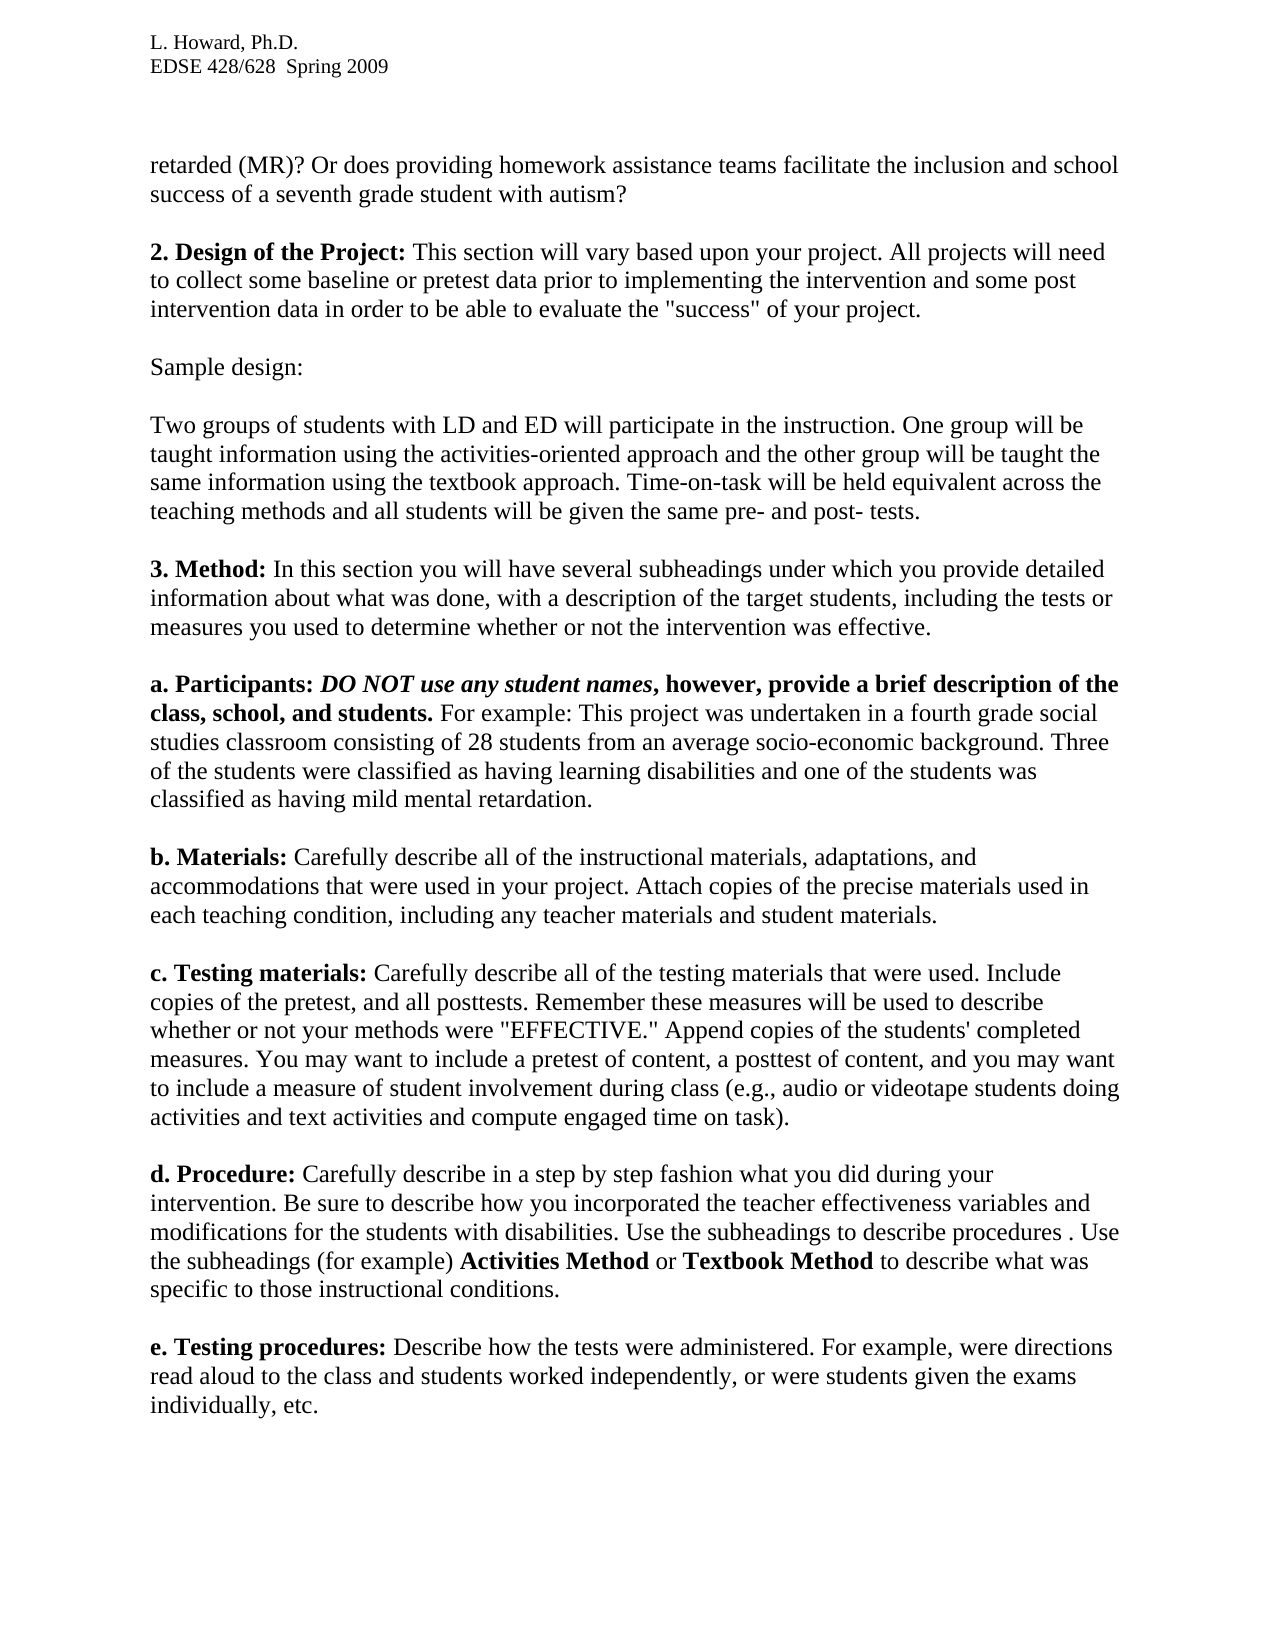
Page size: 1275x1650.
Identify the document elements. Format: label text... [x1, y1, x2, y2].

text d. Procedure: Carefully describe in a step by step fashion what you did during your intervention. Be sure to describe how you incorporated the teacher effectiveness variables and modifications for the students with disabilities. Use the subheadings to describe procedures . Use the subheadings (for example) Activities Method or Textbook Method to describe what was specific to those instructional conditions. [150, 1159, 1125, 1303]
text b. Materials: Carefully describe all of the instructional materials, adaptations, and accommodations that were used in your project. Attach copies of the precise materials used in each teaching condition, including any teacher materials and student materials. [150, 842, 1125, 929]
text e. Testing procedures: Describe how the tests were administered. For example, were directions read aloud to the class and students worked independently, or were students given the exams individually, etc. [150, 1332, 1125, 1419]
text c. Testing materials: Carefully describe all of the testing materials that were used. Include copies of the pretest, and all posttests. Remember these measures will be used to describe whether or not your methods were "EFFECTIVE." Append copies of the students' completed measures. You may want to include a pretest of content, a posttest of content, and you may want to include a measure of student involvement during class (e.g., audio or videotape students doing activities and text activities and compute engaged time on task). [150, 958, 1125, 1130]
text 2. Design of the Project: This section will vary based upon your project. All projects will need to collect some baseline or pretest data prior to implementing the intervention and some post intervention data in order to be able to evaluate the "success" of your project. [150, 237, 1125, 323]
text Sample design: [150, 352, 1125, 381]
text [150, 150, 1125, 207]
text Two groups of students with LD and ED will participate in the instruction. One group will be taught information using the activities-oriented approach and the other group will be taught the same information using the textbook approach. Time-on-task will be held equivalent across the teaching methods and all students will be given the same pre- and post- tests. [150, 410, 1125, 525]
text 3. Method: In this section you will have several subheadings under which you provide detailed information about what was done, with a description of the target students, including the tests or measures you used to determine whether or not the intervention was effective. [150, 554, 1125, 640]
text a. Participants: DO NOT use any student names, however, provide a brief description of the class, school, and students. For example: This project was undertaken in a fourth grade social studies classroom consisting of 28 students from an average socio-economic background. Three of the students were classified as having learning disabilities and one of the students was classified as having mild mental retardation. [150, 669, 1125, 813]
